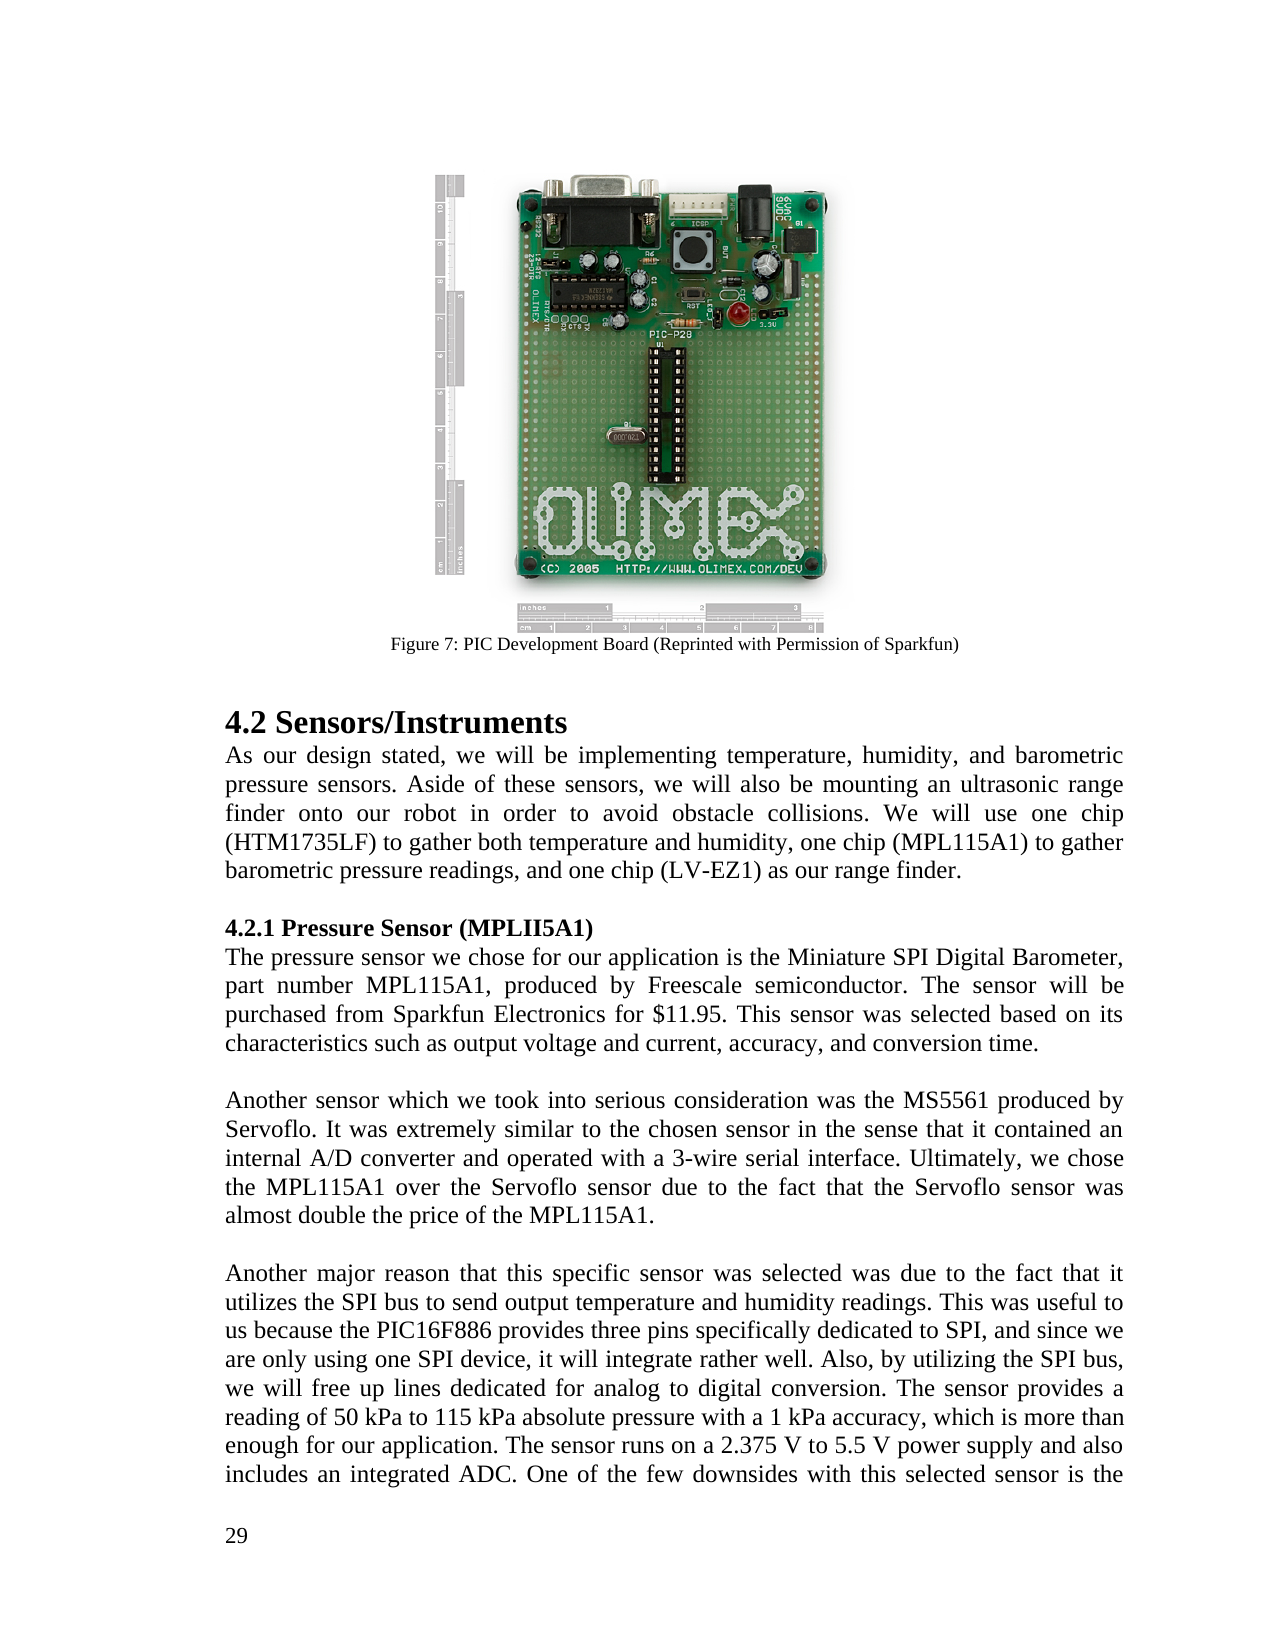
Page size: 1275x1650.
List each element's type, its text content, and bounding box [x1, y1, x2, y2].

text The pressure sensor we chose for our application is the Miniature SPI Digital Barometer, part number MPL115A1, produced by Freescale semiconductor. The sensor will be purchased from Sparkfun Electronics for $11.95. This sensor was selected based on its characteristics such as output voltage and current, accuracy, and conversion time. [225, 942, 1125, 1057]
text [225, 1258, 1125, 1488]
text As our design stated, we will be implementing temperature, humidity, and barometric pressure sensors. Aside of these sensors, we will also be mounting an ultrasonic range finder onto our robot in order to avoid obstacle collisions. We will use one chip (HTM1735LF) to gather both temperature and humidity, one chip (MPL115A1) to gather barometric pressure readings, and one chip (LV-EZ1) as our range finder. [225, 740, 1125, 884]
text Another sensor which we took into serious consideration was the MS5561 produced by Servoflo. It was extremely similar to the chosen sensor in the sense that it contained an internal A/D converter and operated with a 3-wire serial interface. Ultimately, we chose the MPL115A1 over the Servoflo sensor due to the fact that the Servoflo sensor was almost double the price of the MPL115A1. [225, 1085, 1125, 1229]
text 4.2 Sensors/Instruments [225, 702, 1125, 740]
picture [433, 150, 917, 634]
text Figure 7: PIC Development Board (Reprinted with Permission of Sparkfun) [225, 633, 1125, 655]
text 4.2.1 Pressure Sensor (MPLII5A1) [225, 913, 1125, 942]
